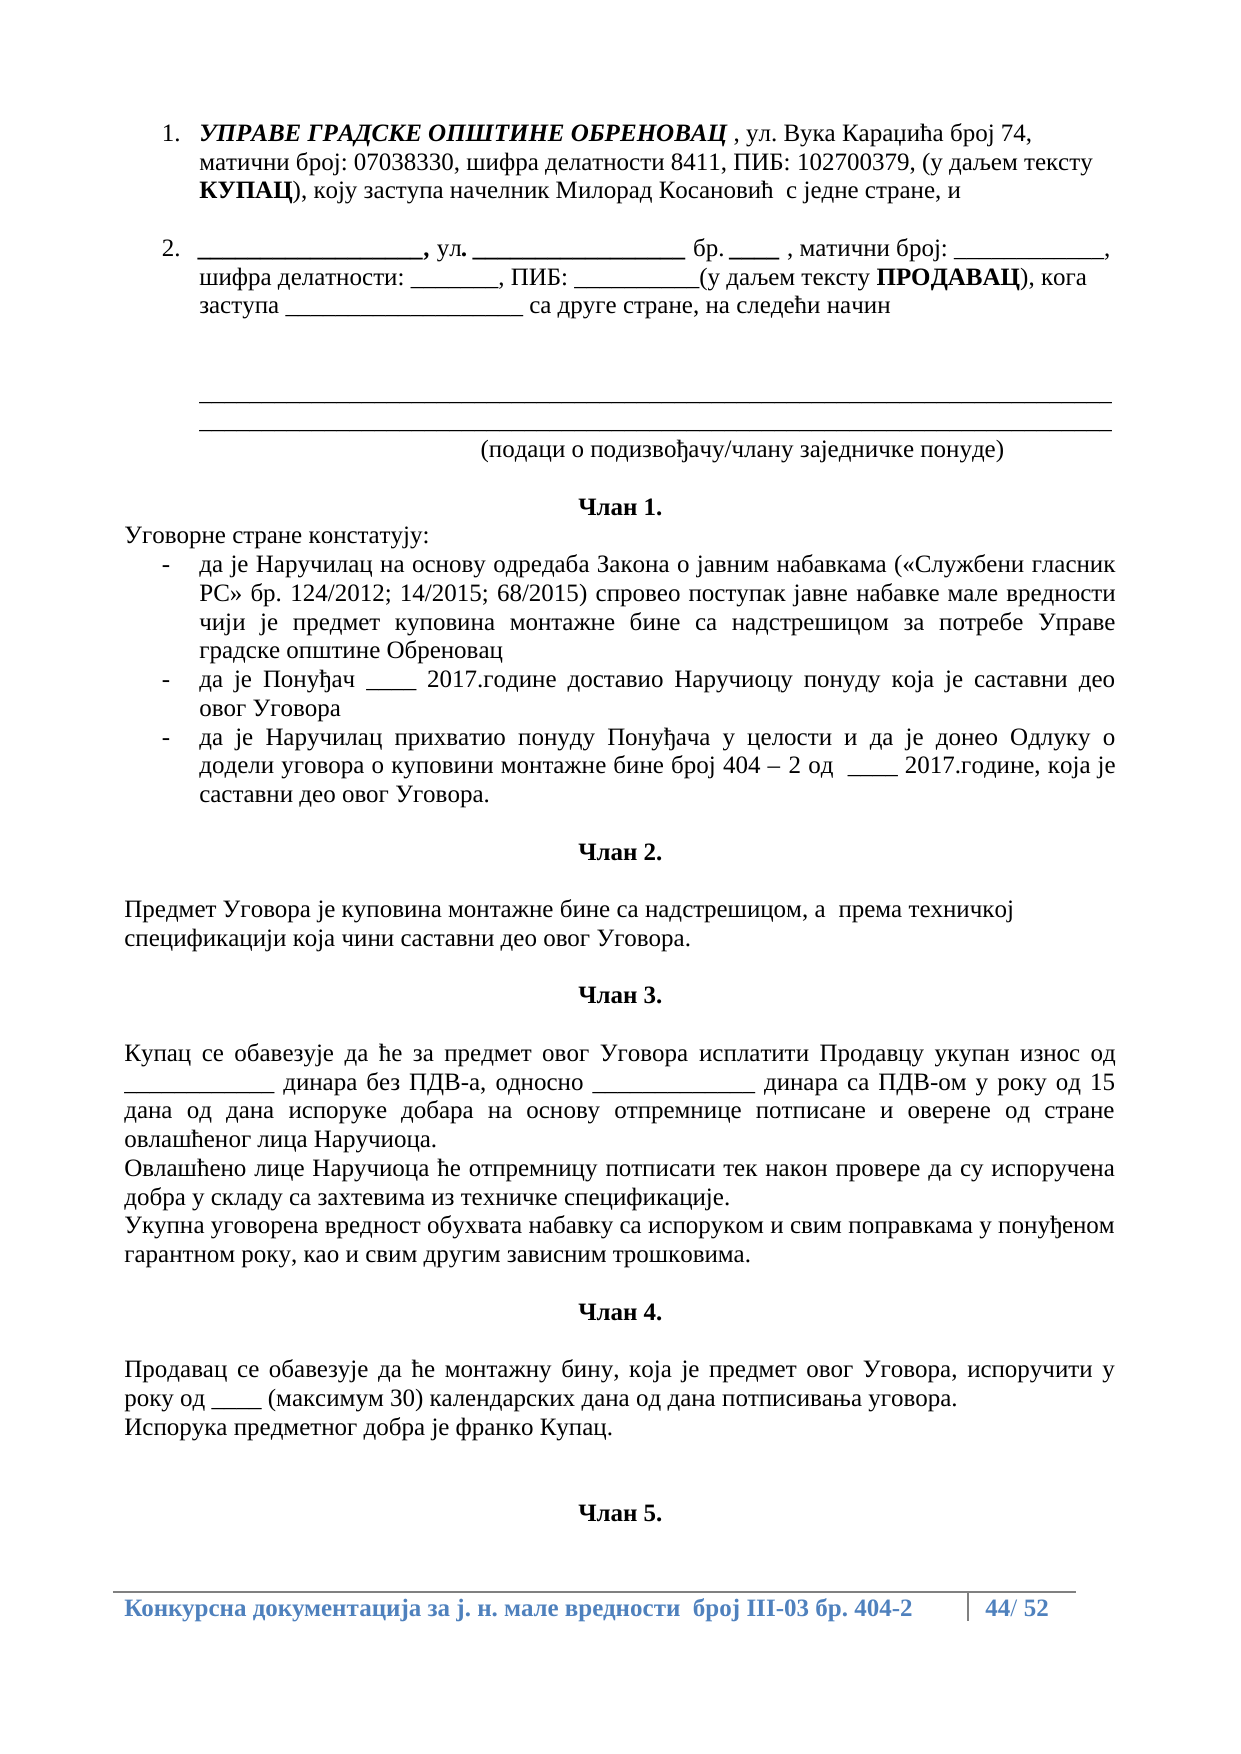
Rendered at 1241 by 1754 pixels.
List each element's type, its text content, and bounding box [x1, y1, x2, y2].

list да је Наручилац прихватио понуду Понуђача у целости и да је донео Одлуку о додели уговора о куповини монтажне бине број 404 – 2 од ____ 2017.године, која је саставни део овог Уговора. [162, 722, 1116, 808]
list УПРАВЕ ГРАДСКЕ ОПШТИНЕ ОБРЕНОВАЦ , ул. Вука Караџића број 74, матични број: 07038330, шифра делатности 8411, ПИБ: 102700379, (у даљем тексту КУПАЦ), коју заступа начелник Милорад Косановић с једне стране, и [162, 118, 1116, 204]
text Купац се обавезује да ће за предмет овог Уговора исплатити Продавцу укупан износ од ____________ динара без ПДВ-а, односно _____________ динара са ПДВ-ом у року од 15 дана од дана испоруке добара на основу отпремнице потписане и оверене од стране овлашћеног лица Наручиоца. [124, 1038, 1116, 1153]
text Члан 5. [124, 1498, 1116, 1527]
list __________________, ул. _________________ бр. ____ , матични број: ____________, шифра делатности: _______, ПИБ: __________(у даљем тексту ПРОДАВАЦ), кога заступа ___________________ са друге стране, на следећи начин [162, 233, 1116, 319]
text (подаци о подизвођачу/члану заједничке понуде) [199, 434, 1116, 463]
list да је Наручилац на основу одредаба Закона о јавним набавкама («Службени гласник РС» бр. 124/2012; 14/2015; 68/2015) спровео поступак јавне набавке мале вредности чији је предмет куповина монтажне бине са надстрешицом за потребе Управе градске општине Обреновац [162, 549, 1116, 664]
text Предмет Уговора je куповина монтажне бине са надстрешицом, а према техничкој спецификацији која чини саставни део овог Уговора. [124, 894, 1116, 952]
text Овлашћено лице Наручиоца ће отпремницу потписати тек након провере да су испоручена добра у складу са захтевима из техничке спецификације. [124, 1153, 1116, 1211]
text Испорука предметног добра је франко Купац. [124, 1412, 1116, 1441]
text Члан 1. [124, 492, 1116, 521]
text Укупна уговорена вредност обухвата набавку са испоруком и свим поправкама у понуђеном гарантном року, као и свим другим зависним трошковима. [124, 1211, 1116, 1268]
text Члан 2. [124, 837, 1116, 866]
text Уговорне стране констатују: [124, 521, 1116, 549]
text Продавац се обавезује да ће монтажну бину, која је предмет овог Уговора, испоручити у року од ____ (максимум 30) календарских дана од дана потписивања уговора. [124, 1354, 1116, 1412]
text Члан 4. [124, 1297, 1116, 1326]
text __________________________________________________________________________________________________________________________________________________ [199, 377, 1116, 434]
text Члан 3. [124, 981, 1116, 1009]
list да је Понуђач ____ 2017.године доставио Наручиоцу понуду која је саставни део овог Уговора [162, 664, 1116, 722]
